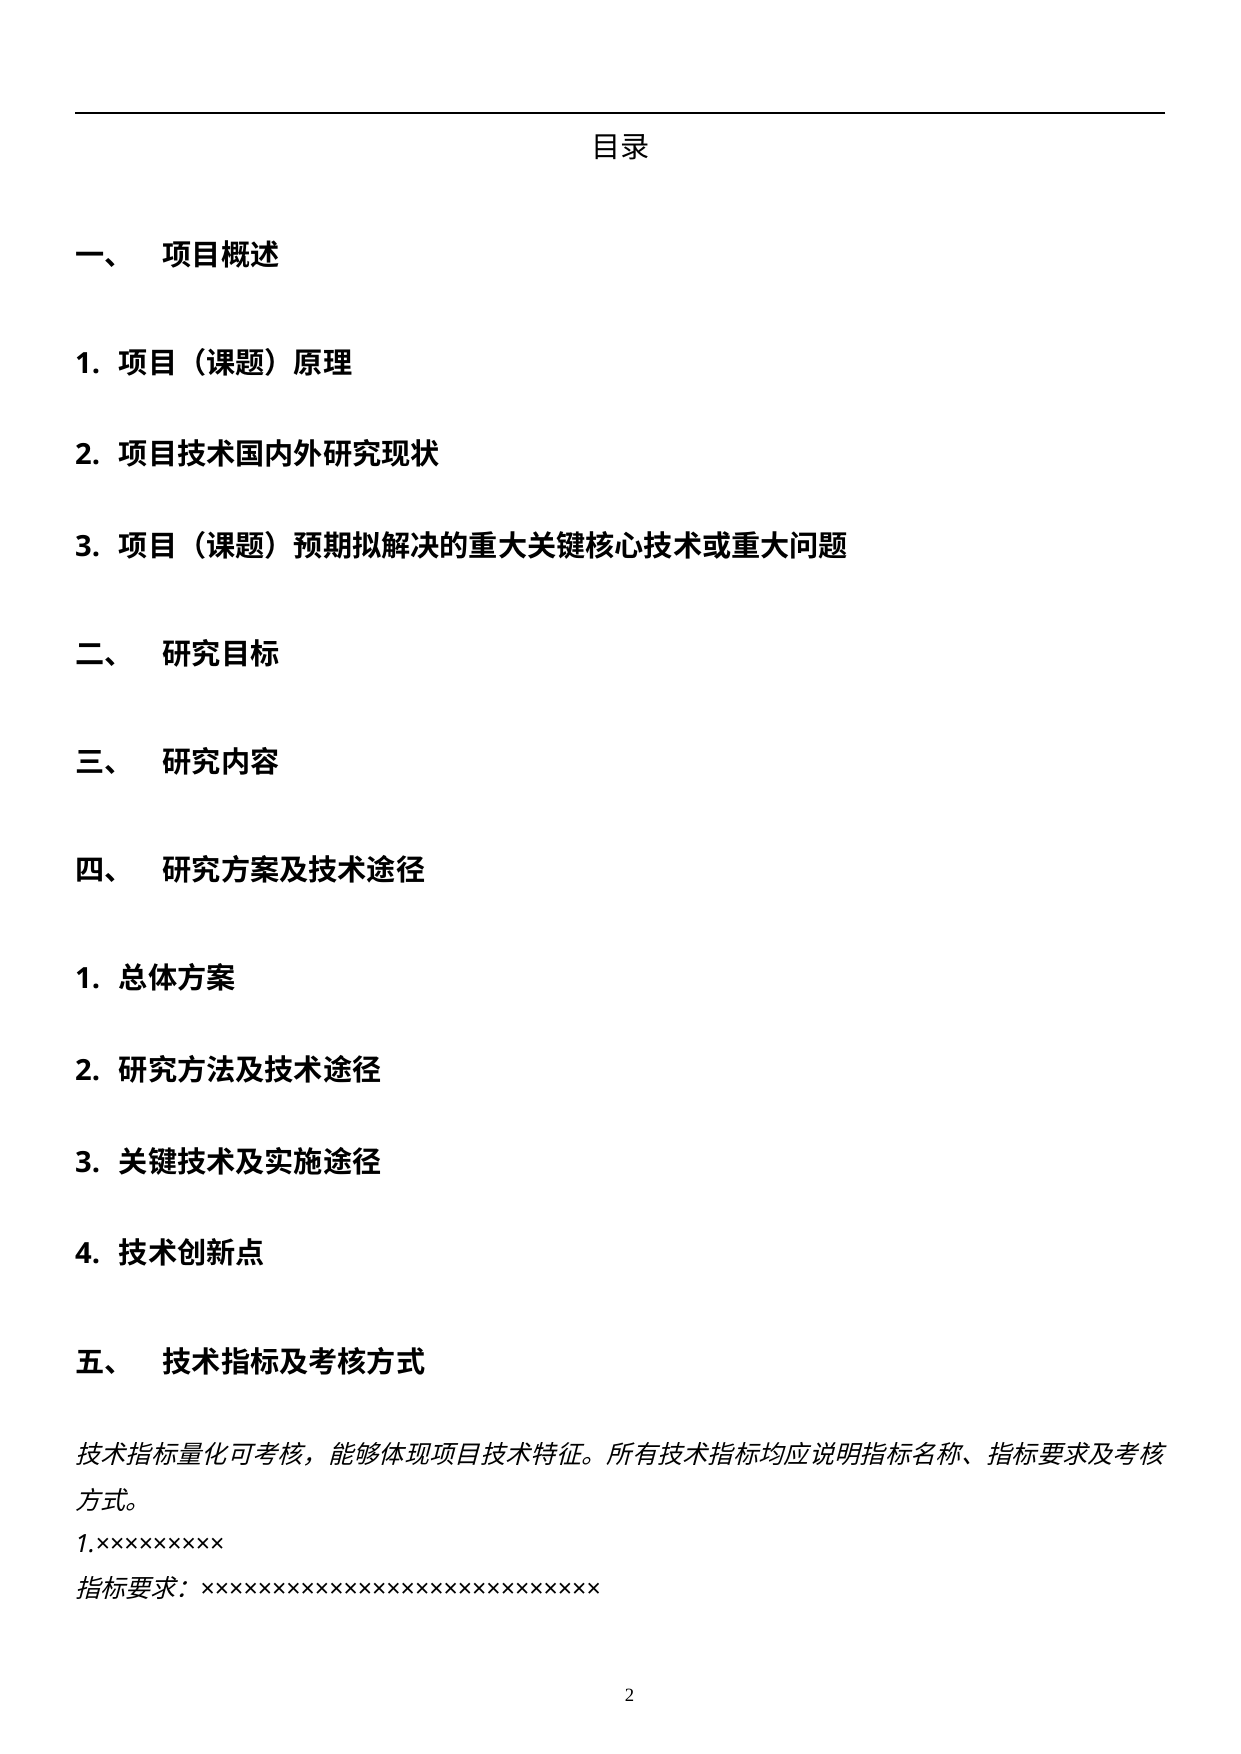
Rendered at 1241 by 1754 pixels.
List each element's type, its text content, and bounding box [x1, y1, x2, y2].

list 总体方案 [75, 943, 1165, 1008]
list 项目（课题）原理 [75, 328, 1165, 393]
list 研究目标 [75, 619, 1165, 684]
list 研究方案及技术途径 [75, 836, 1165, 901]
list 技术指标及考核方式 [75, 1327, 1165, 1392]
text 目录 [75, 124, 1165, 166]
list 项目（课题）预期拟解决的重大关键核心技术或重大问题 [75, 511, 1165, 576]
list 项目技术国内外研究现状 [75, 420, 1165, 485]
list 研究方法及技术途径 [75, 1035, 1165, 1100]
text 1.××××××××× [75, 1526, 1165, 1559]
text 指标要求：×××××××××××××××××××××××××××× [75, 1568, 1165, 1604]
list 研究内容 [75, 727, 1165, 792]
text 技术指标量化可考核，能够体现项目技术特征。所有技术指标均应说明指标名称、指标要求及考核方式。 [75, 1435, 1165, 1516]
list 关键技术及实施途径 [75, 1127, 1165, 1192]
list 项目概述 [75, 220, 1165, 285]
list 技术创新点 [75, 1219, 1165, 1284]
